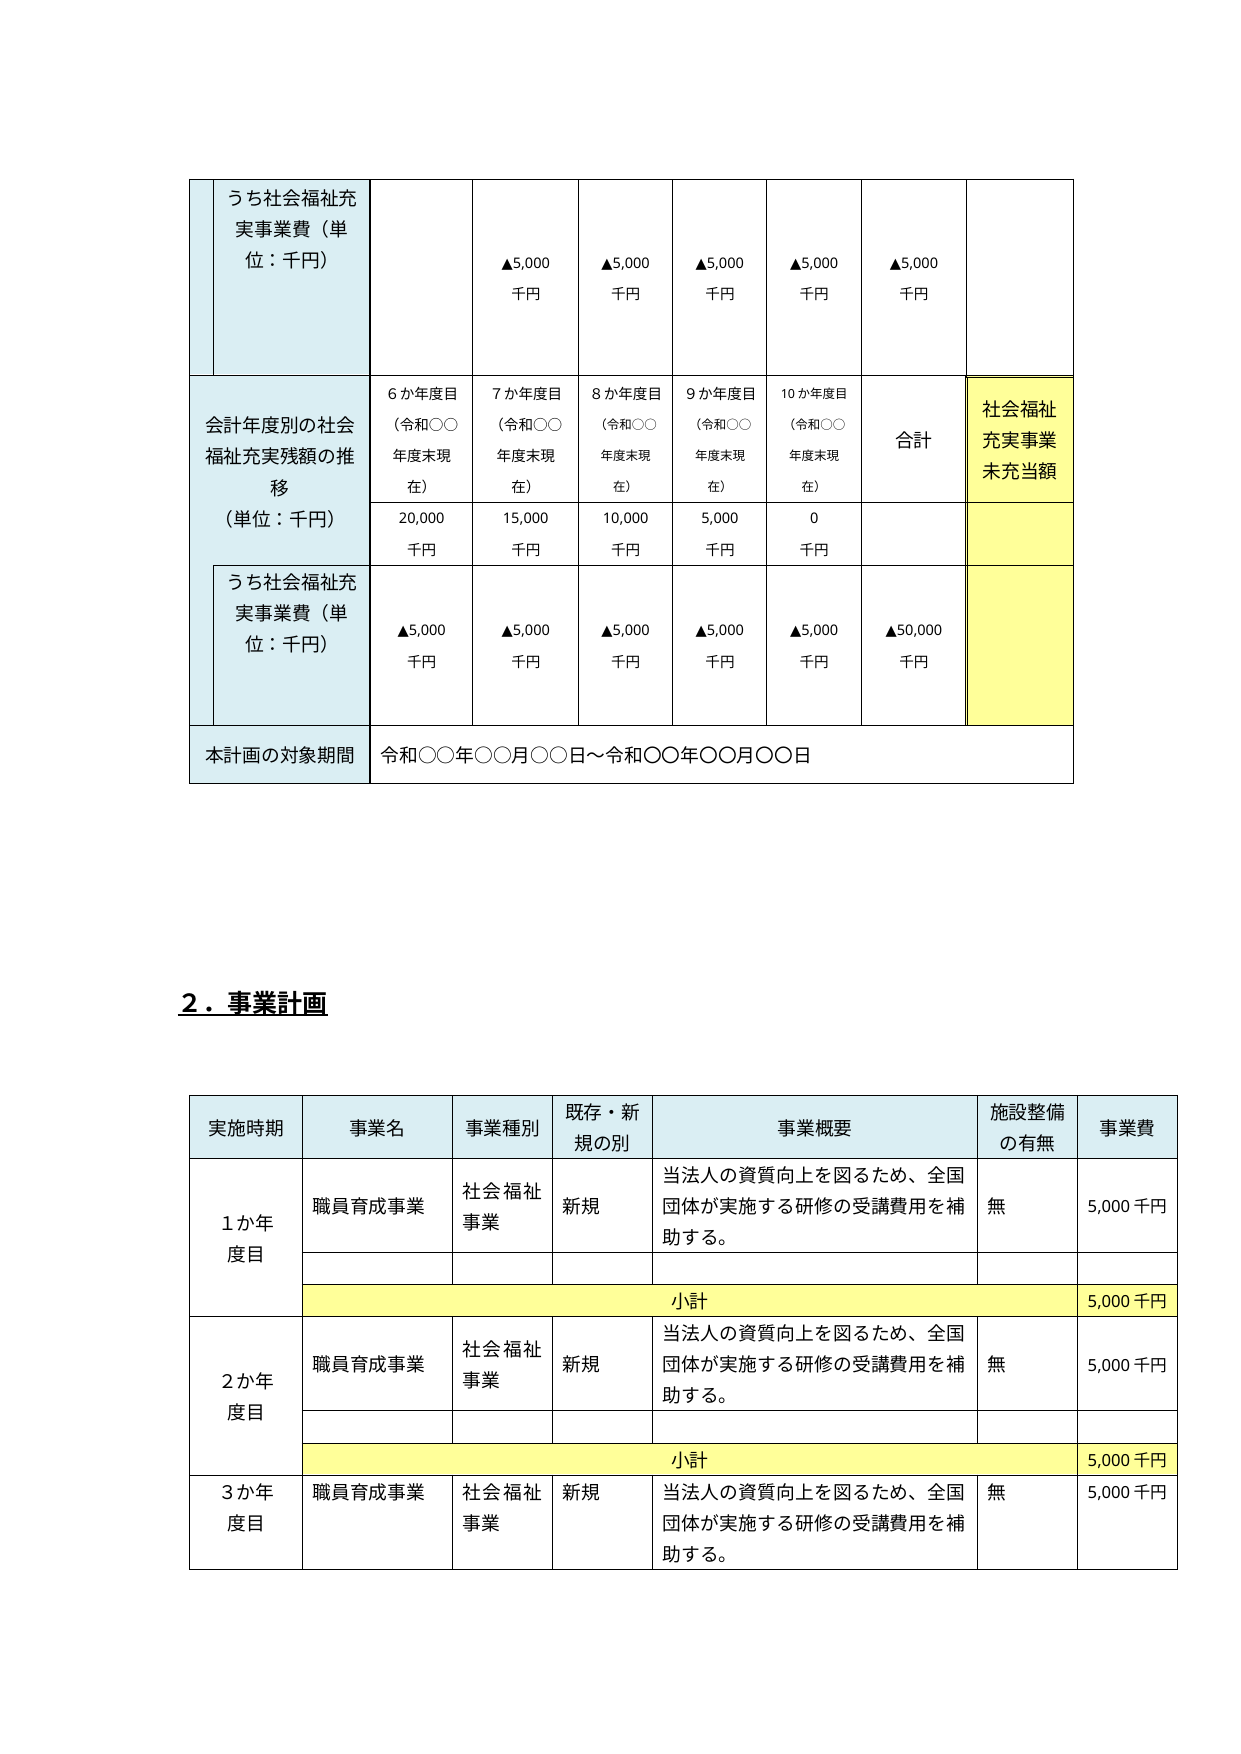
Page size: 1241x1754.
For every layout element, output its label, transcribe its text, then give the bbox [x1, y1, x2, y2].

table_cell ▲5,000 千円 [473, 180, 578, 374]
table_cell うち社会福祉充実事業費（単位：千円） [214, 180, 369, 374]
table_cell 職員育成事業 [303, 1159, 452, 1252]
table_cell ▲50,000 千円 [862, 566, 965, 725]
table_cell 5,000千円 [1078, 1159, 1177, 1252]
table_cell ▲5,000 千円 [767, 180, 861, 374]
table_cell [862, 503, 965, 565]
table_cell 当法人の資質向上を図るため、全国団体が実施する研修の受講費用を補助する。 [653, 1159, 977, 1252]
table_cell ▲5,000 千円 [473, 566, 578, 725]
table_cell うち社会福祉充実事業費（単位：千円） [214, 566, 369, 725]
table_cell 新規 [553, 1317, 652, 1410]
table_header 事業費 [1078, 1096, 1177, 1158]
text ２．事業計画 [177, 971, 1063, 1033]
table_cell [371, 180, 472, 374]
table_cell 小計 [303, 1444, 1077, 1474]
table_cell 職員育成事業 [303, 1476, 452, 1569]
table_cell 0 千円 [767, 503, 861, 565]
table_cell [1078, 1253, 1177, 1284]
table_cell [968, 503, 1073, 565]
table_cell 本計画の対象期間 [190, 726, 369, 783]
table_header 既存・新規の別 [553, 1096, 652, 1158]
table_cell ▲5,000 千円 [767, 566, 861, 725]
table_cell 令和○○年○○月○○日～令和〇〇年〇〇月〇〇日 [371, 726, 1073, 783]
table_cell 小計 [303, 1285, 1077, 1316]
table_cell ７か年度目 （令和○○年度末現在） [473, 376, 578, 502]
table_cell 社会福祉事業 [453, 1476, 552, 1569]
table_cell ▲5,000 千円 [673, 566, 766, 725]
table_cell [190, 565, 213, 725]
table_cell 5,000千円 [1078, 1285, 1177, 1316]
table_cell 新規 [553, 1159, 652, 1252]
table_cell 職員育成事業 [303, 1317, 452, 1410]
table_cell [653, 1411, 977, 1442]
table_cell [653, 1253, 977, 1284]
table_cell 新規 [553, 1476, 652, 1569]
table_cell ▲5,000 千円 [579, 180, 672, 374]
table_cell [453, 1411, 552, 1442]
table_cell 10,000 千円 [579, 503, 672, 565]
table_cell [968, 566, 1073, 725]
table_cell 無 [978, 1159, 1077, 1252]
table_cell [303, 1411, 452, 1442]
table_cell ２か年 度目 [190, 1317, 302, 1474]
table_cell 5,000 千円 [673, 503, 766, 565]
table_cell [303, 1253, 452, 1284]
table_header 施設整備の有無 [978, 1096, 1077, 1158]
table_cell 10か年度目 （令和○○年度末現在） [767, 376, 861, 502]
table_cell ９か年度目 （令和○○年度末現在） [673, 376, 766, 502]
table_cell 合計 [862, 376, 965, 502]
table_cell 社会福祉事業 [453, 1159, 552, 1252]
table_cell 20,000 千円 [371, 503, 472, 565]
table_header 事業種別 [453, 1096, 552, 1158]
table_cell ６か年度目 （令和○○年度末現在） [371, 376, 472, 502]
table_cell 会計年度別の社会福祉充実残額の推移 （単位：千円） [190, 376, 369, 565]
table_cell ８か年度目 （令和○○年度末現在） [579, 376, 672, 502]
table_cell ▲5,000 千円 [371, 566, 472, 725]
table_cell ３か年 度目 [190, 1476, 302, 1569]
table_cell 無 [978, 1476, 1077, 1569]
table_cell 15,000 千円 [473, 503, 578, 565]
table_cell 当法人の資質向上を図るため、全国団体が実施する研修の受講費用を補助する。 [653, 1476, 977, 1569]
table_cell [553, 1411, 652, 1442]
table_cell 5,000千円 [1078, 1317, 1177, 1410]
table_cell [1078, 1411, 1177, 1442]
table_header 事業名 [303, 1096, 452, 1158]
table_header 事業概要 [653, 1096, 977, 1158]
table_cell ▲5,000 千円 [862, 180, 966, 374]
table_cell [190, 180, 213, 374]
table_header 実施時期 [190, 1096, 302, 1158]
table_cell [453, 1253, 552, 1284]
table_cell 当法人の資質向上を図るため、全国団体が実施する研修の受講費用を補助する。 [653, 1317, 977, 1410]
table_cell 無 [978, 1317, 1077, 1410]
table_cell [978, 1411, 1077, 1442]
table_cell 社会福祉事業 [453, 1317, 552, 1410]
table_cell ▲5,000 千円 [673, 180, 766, 374]
table_cell ▲5,000 千円 [579, 566, 672, 725]
table_cell [553, 1253, 652, 1284]
table_cell 5,000千円 [1078, 1444, 1177, 1474]
table_cell 社会福祉充実事業未充当額 [968, 378, 1073, 502]
table_cell 5,000千円 [1078, 1476, 1177, 1569]
table_cell １か年 度目 [190, 1159, 302, 1316]
table_cell [978, 1253, 1077, 1284]
